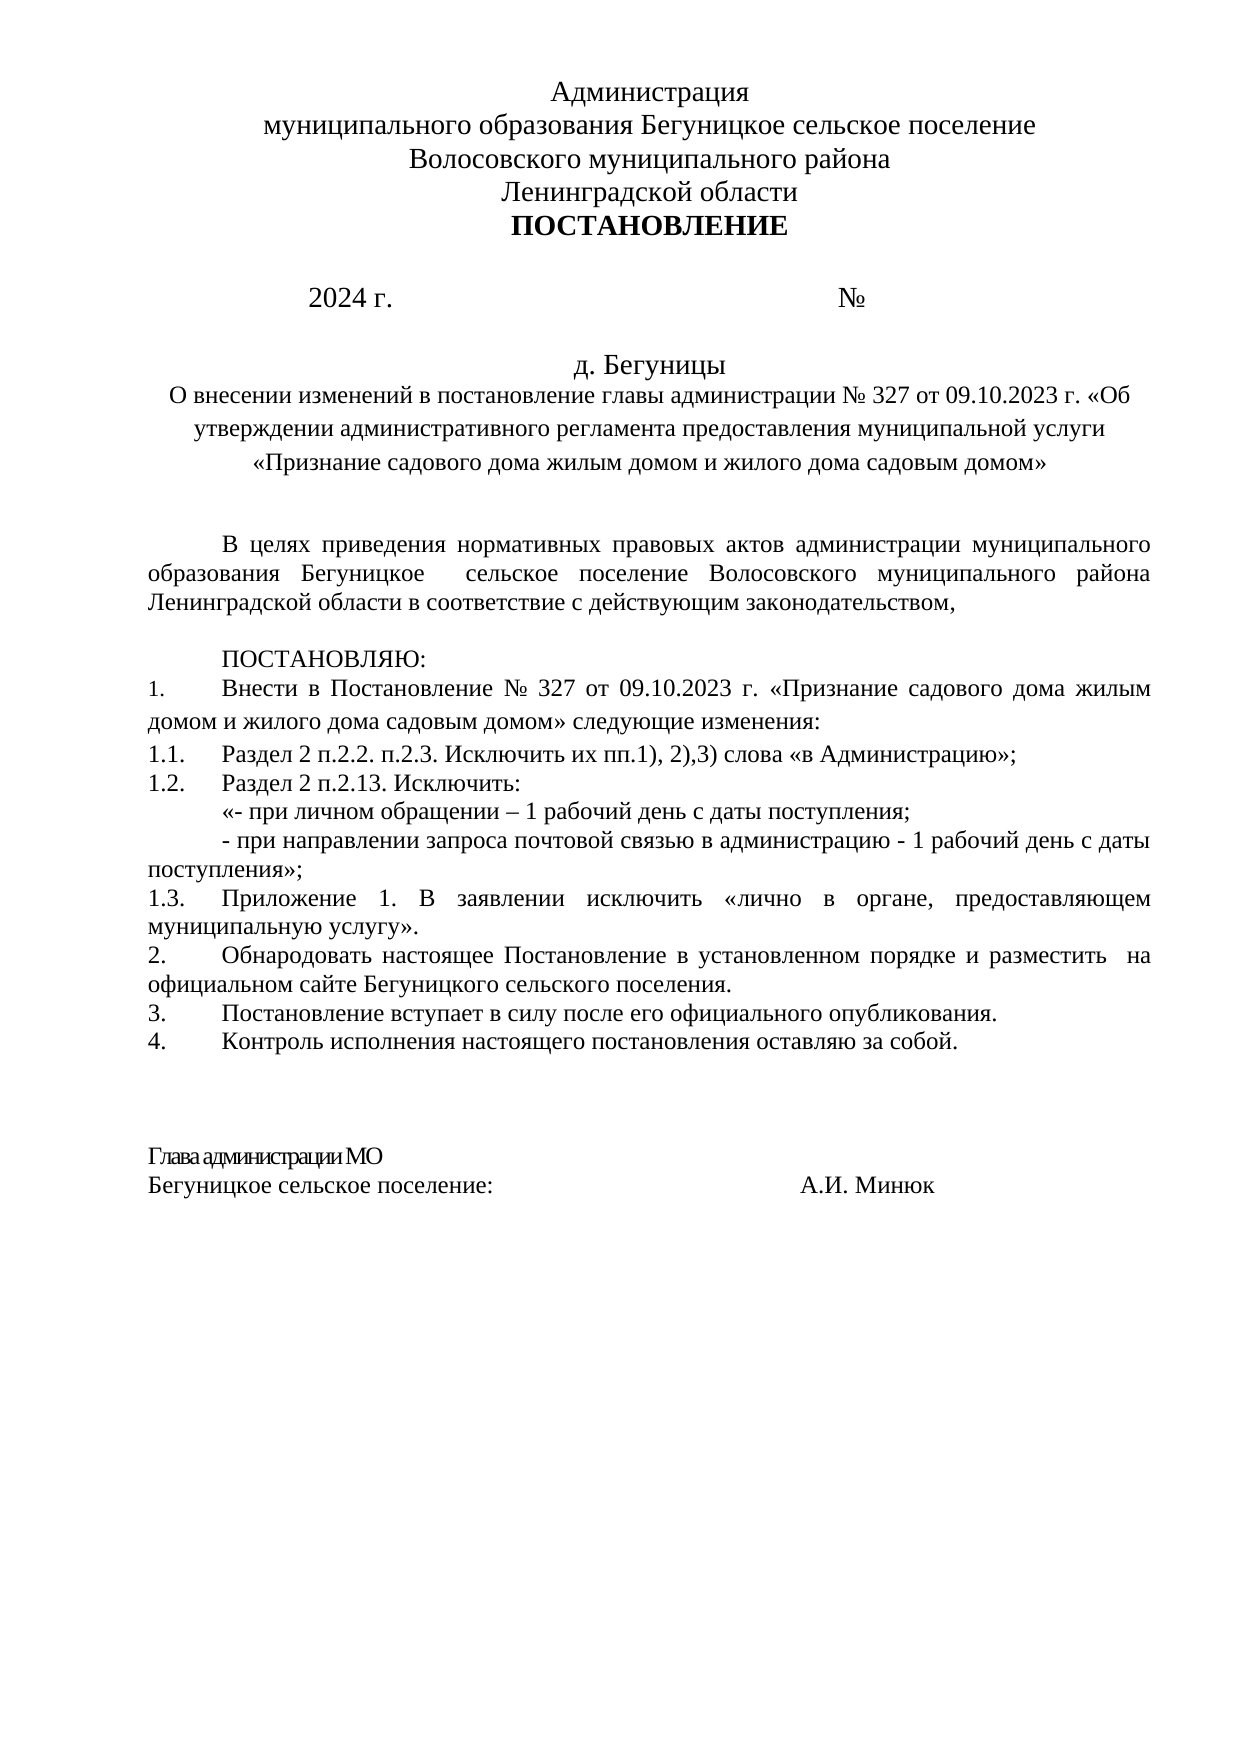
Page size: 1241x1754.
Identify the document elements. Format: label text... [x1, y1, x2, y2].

text ПОСТАНОВЛЕНИЕ [148, 208, 1152, 242]
text муниципального образования Бегуницкое сельское поселение [148, 107, 1152, 141]
text Ленинградской области [148, 174, 1152, 208]
text 2024 г. № [148, 280, 1152, 313]
text ПОСТАНОВЛЯЮ: [148, 644, 1152, 673]
text - при направлении запроса почтовой связью в администрацию - 1 рабочий день с даты поступления»; [148, 825, 1152, 883]
list Контроль исполнения настоящего постановления оставляю за собой. [148, 1026, 1152, 1055]
list Обнародовать настоящее Постановление в установленном порядке и разместить на официальном сайте Бегуницкого сельского поселения. [148, 940, 1152, 998]
text «- при личном обращении – 1 рабочий день с даты поступления; [148, 796, 1152, 825]
text Администрация [148, 74, 1152, 107]
list Раздел 2 п.2.13. Исключить: [148, 768, 1152, 796]
text Бегуницкое сельское поселение: А.И. Минюк [148, 1170, 1152, 1199]
text В целях приведения нормативных правовых актов администрации муниципального образования Бегуницкое сельское поселение Волосовского муниципального района Ленинградской области в соответствие с действующим законодательством, [148, 529, 1152, 615]
text д. Бегуницы [148, 347, 1152, 381]
text О внесении изменений в постановление главы администрации № 327 от 09.10.2023 г. «Об утверждении административного регламента предоставления муниципальной услуги «Признание садового дома жилым домом и жилого дома садовым домом» [148, 381, 1152, 475]
list Приложение 1. В заявлении исключить «лично в органе, предоставляющем муниципальную услугу». [148, 883, 1152, 940]
list Раздел 2 п.2.2. п.2.3. Исключить их пп.1), 2),3) слова «в Администрацию»; [148, 739, 1152, 768]
subtitle Глава администрации МО [148, 1141, 1152, 1170]
list Внести в Постановление № 327 от 09.10.2023 г. «Признание садового дома жилым домом и жилого дома садовым домом» следующие изменения: [148, 673, 1152, 735]
list Постановление вступает в силу после его официального опубликования. [148, 998, 1152, 1026]
text Волосовского муниципального района [148, 141, 1152, 174]
